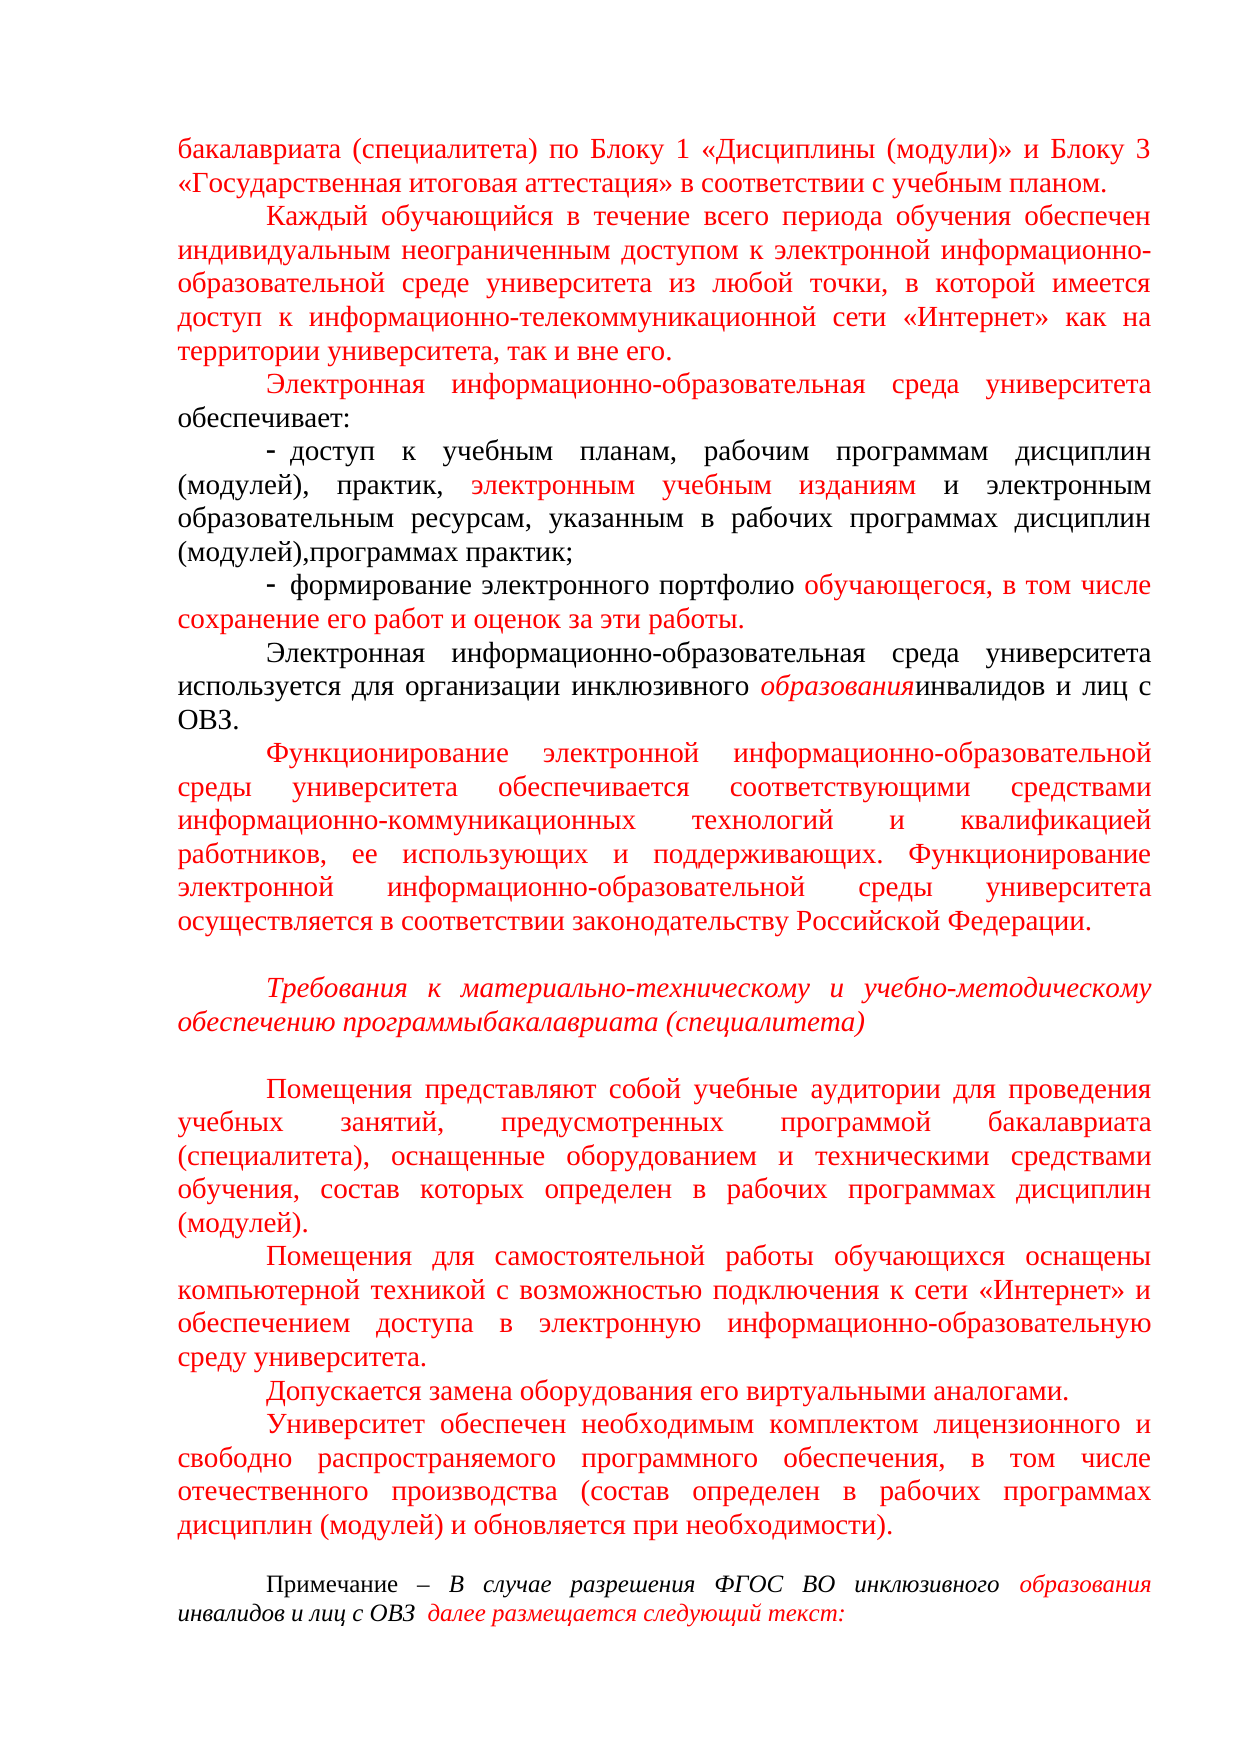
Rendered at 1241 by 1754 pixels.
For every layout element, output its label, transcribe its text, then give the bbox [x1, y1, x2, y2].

text Допускается замена оборудования его виртуальными аналогами. [177, 1373, 1152, 1406]
text Помещения представляют собой учебные аудитории для проведения учебных занятий, предусмотренных программой бакалавриата (специалитета), оснащенные оборудованием и техническими средствами обучения, состав которых определен в рабочих программах дисциплин (модулей). [177, 1071, 1152, 1238]
text Университет обеспечен необходимым комплектом лицензионного и свободно распространяемого программного обеспечения, в том числе отечественного производства (состав определен в рабочих программах дисциплин (модулей) и обновляется при необходимости). [177, 1406, 1152, 1540]
text Электронная информационно-образовательная среда университета используется для организации инклюзивного образованияинвалидов и лиц с ОВЗ. [177, 635, 1152, 735]
text Примечание – В случае разрешения ФГОС ВО инклюзивного образования инвалидов и лиц с ОВЗ далее размещается следующий текст: [177, 1569, 1152, 1627]
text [177, 131, 1152, 198]
text Требования к материально-техническому и учебно-методическому обеспечению программыбакалавриата (специалитета) [177, 970, 1152, 1037]
text Функционирование электронной информационно-образовательной среды университета обеспечивается соответствующими средствами информационно-коммуникационных технологий и квалификацией работников, ее использующих и поддерживающих. Функционирование электронной информационно-образовательной среды университета осуществляется в соответствии законодательству Российской Федерации. [177, 735, 1152, 937]
text Электронная информационно-образовательная среда университета обеспечивает: [177, 366, 1152, 433]
text Каждый обучающийся в течение всего периода обучения обеспечен индивидуальным неограниченным доступом к электронной информационно-образовательной среде университета из любой точки, в которой имеется доступ к информационно-телекоммуникационной сети «Интернет» как на территории университета, так и вне его. [177, 198, 1152, 366]
text Помещения для самостоятельной работы обучающихся оснащены компьютерной техникой с возможностью подключения к сети «Интернет» и обеспечением доступа в электронную информационно-образовательную среду университета. [177, 1238, 1152, 1373]
list доступ к учебным планам, рабочим программам дисциплин (модулей), практик, электронным учебным изданиям и электронным образовательным ресурсам, указанным в рабочих программах дисциплин (модулей),программах практик; [177, 433, 1152, 567]
list формирование электронного портфолио обучающегося, в том числе сохранение его работ и оценок за эти работы. [177, 567, 1152, 635]
